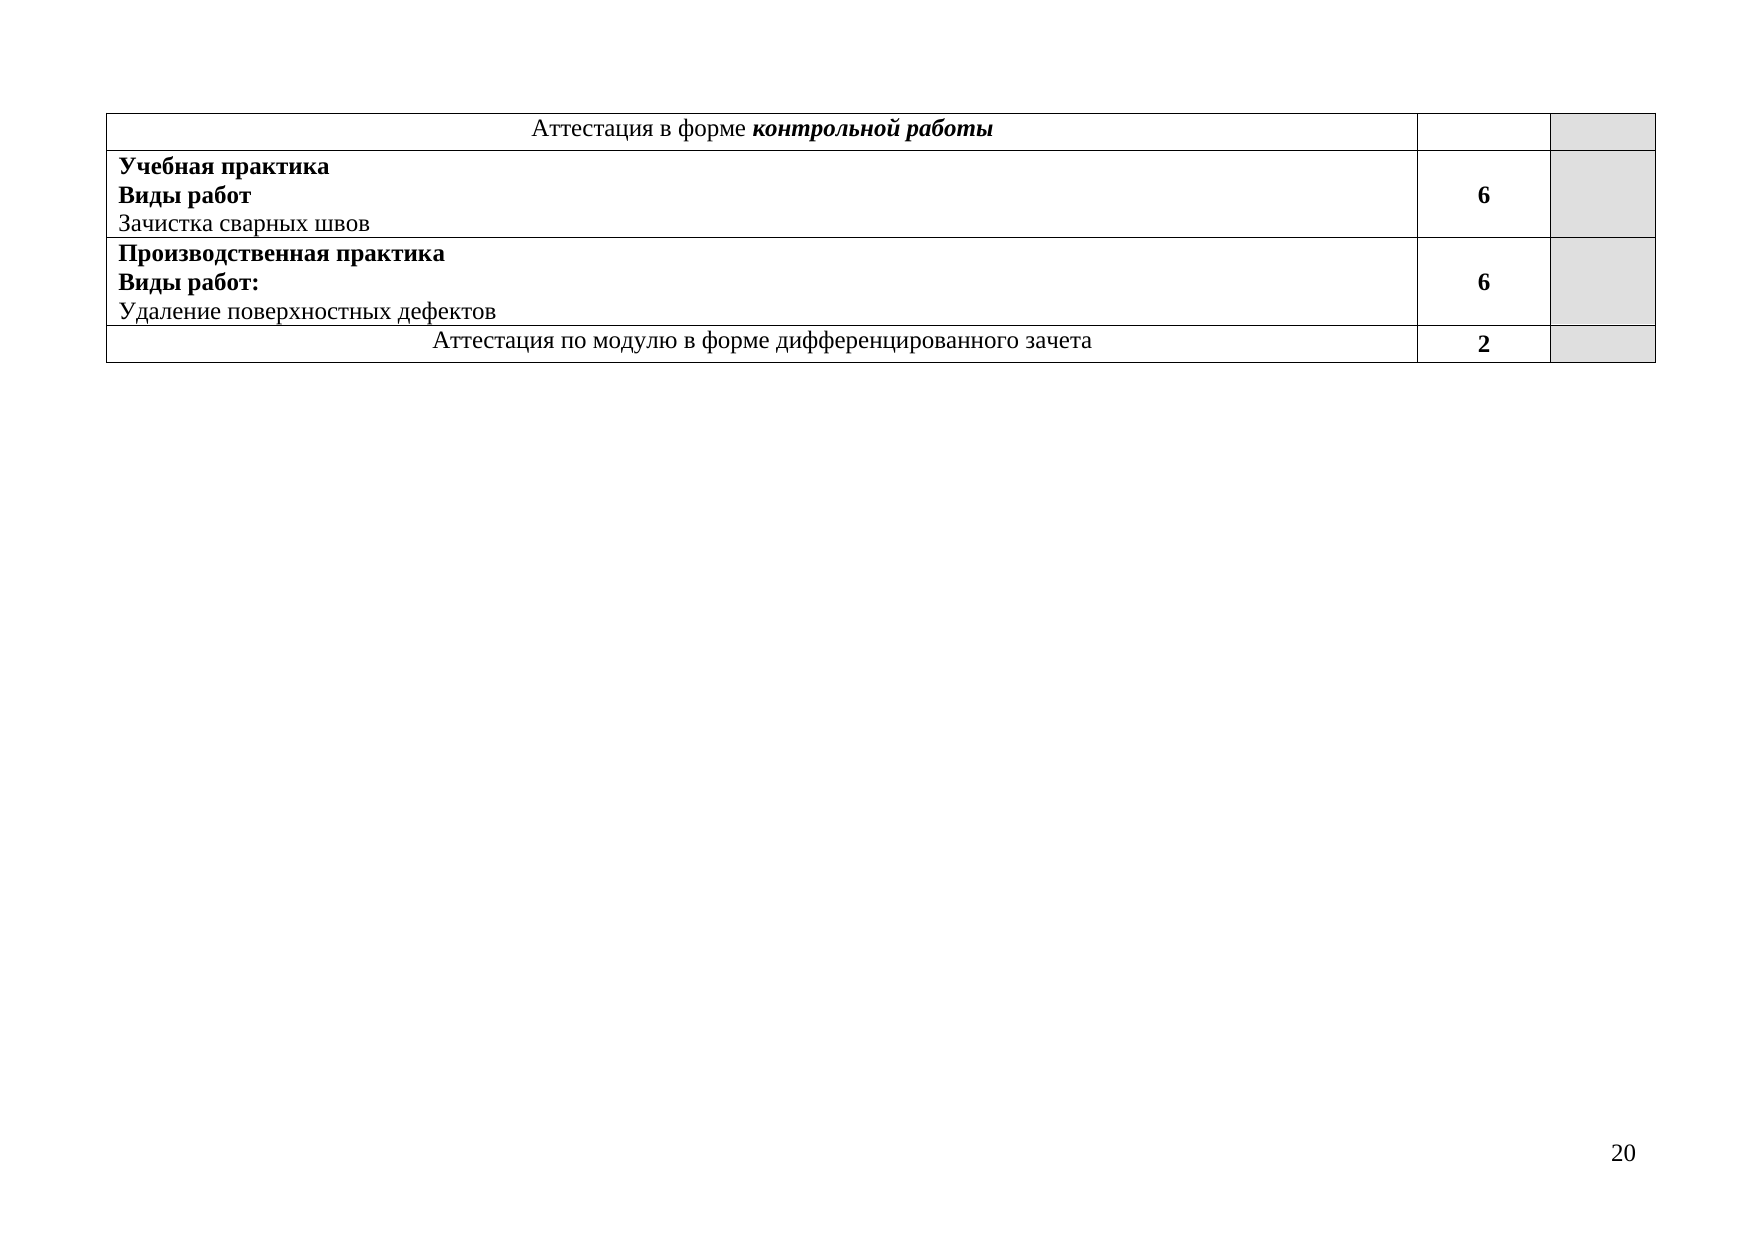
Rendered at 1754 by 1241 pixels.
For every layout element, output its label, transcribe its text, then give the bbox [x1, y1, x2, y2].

table_cell [1551, 238, 1655, 324]
table_cell Аттестация в форме контрольной работы [107, 114, 1417, 150]
table_cell [1418, 114, 1550, 150]
table_cell [1551, 114, 1655, 150]
table_cell [1551, 326, 1655, 362]
table_cell Производственная практика Виды работ: Удаление поверхностных дефектов [107, 238, 1417, 324]
table_cell 6 [1418, 238, 1550, 324]
table_cell Учебная практика Виды работ Зачистка сварных швов [107, 151, 1417, 237]
table_cell 2 [1418, 326, 1550, 362]
table_cell 6 [1418, 151, 1550, 237]
table_cell [1551, 151, 1655, 237]
table_cell Аттестация по модулю в форме дифференцированного зачета [107, 326, 1417, 362]
